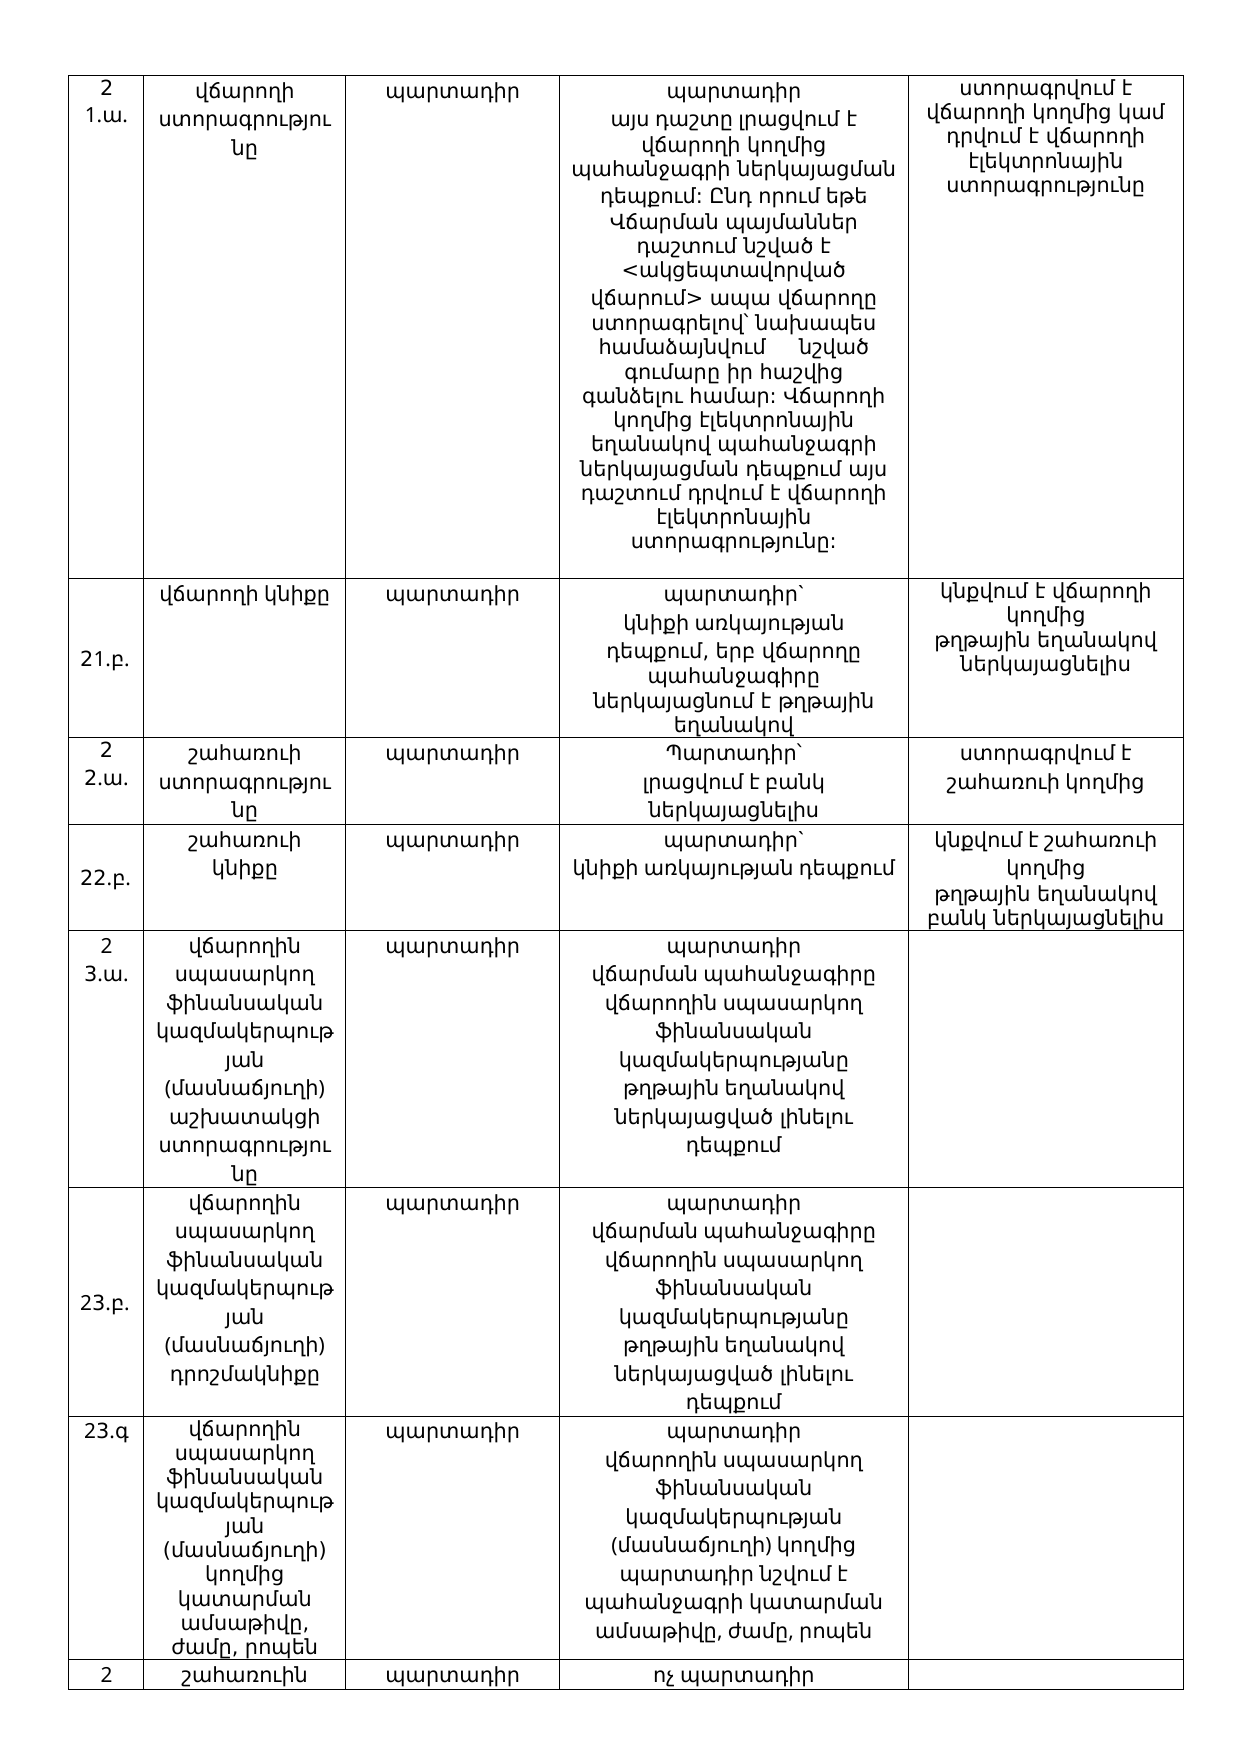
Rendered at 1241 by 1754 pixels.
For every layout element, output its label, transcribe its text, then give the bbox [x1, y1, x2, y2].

table_cell [909, 1188, 1183, 1416]
table_cell պարտադիր [346, 931, 559, 1187]
table_cell պարտադիր [346, 1660, 559, 1689]
table_cell 24.ա. [69, 1660, 143, 1689]
table_cell 23.գ [69, 1417, 143, 1659]
table_cell 22.ա. [69, 738, 143, 824]
table_cell 21.ա. [69, 76, 143, 578]
table_cell 21.բ. [69, 579, 143, 737]
table_cell պարտադիր [346, 76, 559, 578]
table_cell [909, 1660, 1183, 1689]
table_cell պարտադիր վճարման պահանջագիրը վճարողին սպասարկող ֆինանսական կազմակերպությանը թղթային եղանակով ներկայացված լինելու դեպքում [560, 931, 908, 1187]
table_cell պարտադիր վճարողին սպասարկող ֆինանսական կազմակերպության (մասնաճյուղի) կողմից պարտադիր նշվում է պահանջագրի կատարման ամսաթիվը, ժամը, րոպեն [560, 1417, 908, 1659]
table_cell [144, 1660, 345, 1689]
table_cell պարտադիր [346, 825, 559, 930]
table_cell վճարողին սպասարկող ֆինանսական կազմակերպության (մասնաճյուղի) դրոշմակնիքը [144, 1188, 345, 1416]
table_cell կնքվում է վճարողի կողմից թղթային եղանակով ներկայացնելիս [909, 579, 1183, 737]
table_cell պարտադիր վճարման պահանջագիրը վճարողին սպասարկող ֆինանսական կազմակերպությանը թղթային եղանակով ներկայացված լինելու դեպքում [560, 1188, 908, 1416]
table_cell շահառուի կնիքը [144, 825, 345, 930]
table_cell [909, 931, 1183, 1187]
table_cell պարտադիր [346, 1188, 559, 1416]
table_cell վճարողի ստորագրությունը [144, 76, 345, 578]
table_cell Պարտադիր՝ լրացվում է բանկ ներկայացնելիս [560, 738, 908, 824]
table_cell վճարողին սպասարկող ֆինանսական կազմակերպության (մասնաճյուղի) աշխատակցի ստորագրությունը [144, 931, 345, 1187]
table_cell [560, 1660, 908, 1689]
table_cell պարտադիր [346, 579, 559, 737]
table_cell պարտադիր` կնիքի առկայության դեպքում [560, 825, 908, 930]
table_cell 22.բ. [69, 825, 143, 930]
table_cell ստորագրվում է վճարողի կողմից կամ դրվում է վճարողի էլեկտրոնային ստորագրությունը [909, 76, 1183, 578]
table_cell 23.ա. [69, 931, 143, 1187]
table_cell 23.բ. [69, 1188, 143, 1416]
table_cell վճարողին սպասարկող ֆինանսական կազմակերպության (մասնաճյուղի) կողմից կատարման ամսաթիվը, ժամը, րոպեն [144, 1417, 345, 1659]
table_cell պարտադիր այս դաշտը լրացվում է վճարողի կողմից պահանջագրի ներկայացման դեպքում: Ընդ որում եթե Վճարման պայմաններ դաշտում նշված է <ակցեպտավորված վճարում> ապա վճարողը ստորագրելով՝ նախապես համաձայնվում նշված գումարը իր հաշվից գանձելու համար: Վճարողի կողմից էլեկտրոնային եղանակով պահանջագրի ներկայացման դեպքում այս դաշտում դրվում է վճարողի էլեկտրոնային ստորագրությունը: [560, 76, 908, 578]
table_cell [909, 1417, 1183, 1659]
table_cell պարտադիր [346, 1417, 559, 1659]
table_cell վճարողի կնիքը [144, 579, 345, 737]
table_cell կնքվում է շահառուի կողմից թղթային եղանակով բանկ ներկայացնելիս [909, 825, 1183, 930]
table_cell պարտադիր` կնիքի առկայության դեպքում, երբ վճարողը պահանջագիրը ներկայացնում է թղթային եղանակով [560, 579, 908, 737]
table_cell ստորագրվում է շահառուի կողմից [909, 738, 1183, 824]
table_cell պարտադիր [346, 738, 559, 824]
table_cell շահառուի ստորագրությունը [144, 738, 345, 824]
